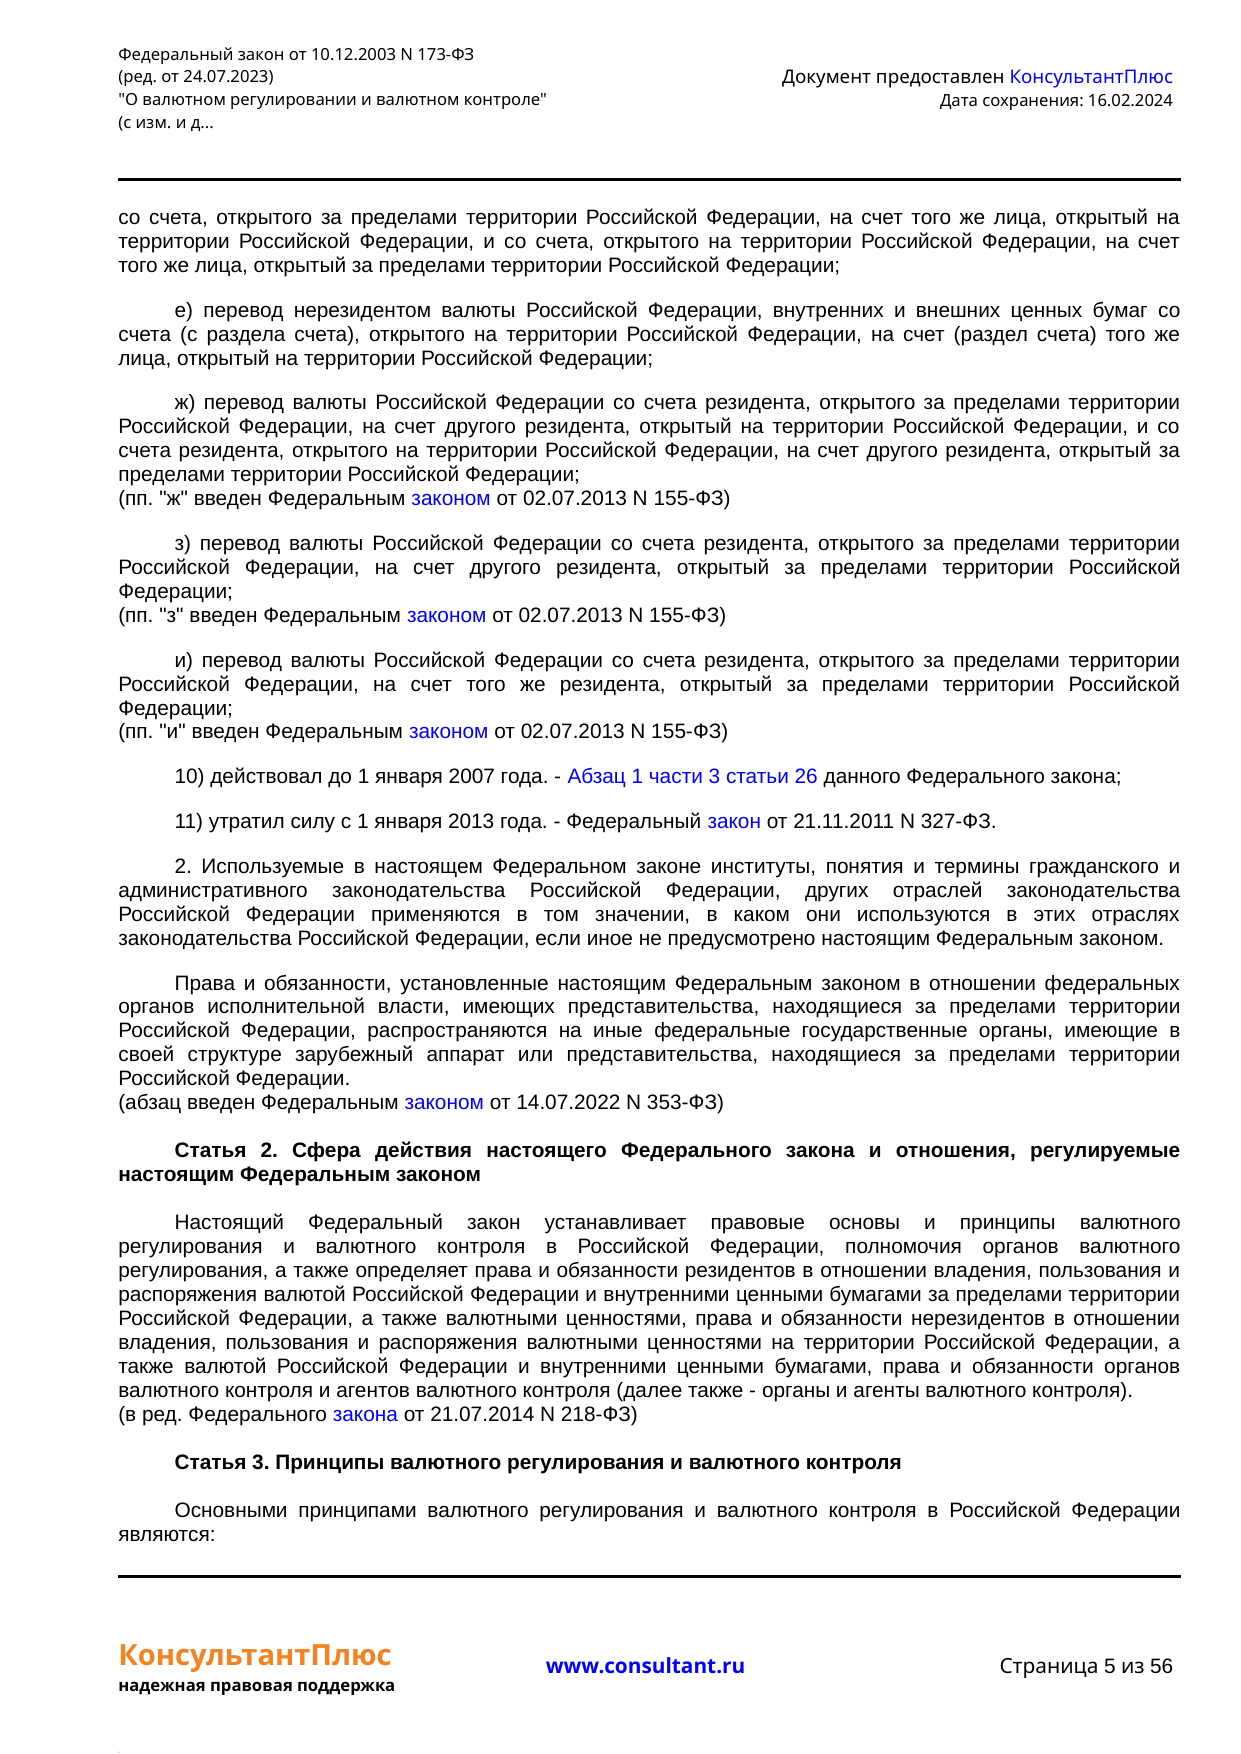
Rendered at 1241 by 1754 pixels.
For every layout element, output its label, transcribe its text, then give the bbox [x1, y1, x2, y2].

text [118, 205, 1181, 277]
text 11) утратил силу с 1 января 2013 года. - Федеральный закон от 21.11.2011 N 327-ФЗ. [118, 809, 1181, 833]
title Статья 2. Сфера действия настоящего Федерального закона и отношения, регулируемые настоящим Федеральным законом [118, 1138, 1181, 1186]
text Права и обязанности, установленные настоящим Федеральным законом в отношении федеральных органов исполнительной власти, имеющих представительства, находящиеся за пределами территории Российской Федерации, распространяются на иные федеральные государственные органы, имеющие в своей структуре зарубежный аппарат или представительства, находящиеся за пределами территории Российской Федерации. [118, 970, 1181, 1090]
text (пп. "и" введен Федеральным законом от 02.07.2013 N 155-ФЗ) [118, 719, 1181, 743]
text (абзац введен Федеральным законом от 14.07.2022 N 353-ФЗ) [118, 1090, 1181, 1114]
text 10) действовал до 1 января 2007 года. - Абзац 1 части 3 статьи 26 данного Федерального закона; [118, 764, 1181, 788]
text Основными принципами валютного регулирования и валютного контроля в Российской Федерации являются: [118, 1497, 1181, 1545]
text (пп. "ж" введен Федеральным законом от 02.07.2013 N 155-ФЗ) [118, 486, 1181, 510]
title Статья 3. Принципы валютного регулирования и валютного контроля [118, 1449, 1181, 1473]
text Настоящий Федеральный закон устанавливает правовые основы и принципы валютного регулирования и валютного контроля в Российской Федерации, полномочия органов валютного регулирования, а также определяет права и обязанности резидентов в отношении владения, пользования и распоряжения валютой Российской Федерации и внутренними ценными бумагами за пределами территории Российской Федерации, а также валютными ценностями, права и обязанности нерезидентов в отношении владения, пользования и распоряжения валютными ценностями на территории Российской Федерации, а также валютой Российской Федерации и внутренними ценными бумагами, права и обязанности органов валютного контроля и агентов валютного контроля (далее также - органы и агенты валютного контроля). [118, 1210, 1181, 1402]
text ж) перевод валюты Российской Федерации со счета резидента, открытого за пределами территории Российской Федерации, на счет другого резидента, открытый на территории Российской Федерации, и со счета резидента, открытого на территории Российской Федерации, на счет другого резидента, открытый за пределами территории Российской Федерации; [118, 390, 1181, 486]
text (пп. "з" введен Федеральным законом от 02.07.2013 N 155-ФЗ) [118, 603, 1181, 627]
text и) перевод валюты Российской Федерации со счета резидента, открытого за пределами территории Российской Федерации, на счет того же резидента, открытый за пределами территории Российской Федерации; [118, 647, 1181, 719]
text (в ред. Федерального закона от 21.07.2014 N 218-ФЗ) [118, 1402, 1181, 1426]
text 2. Используемые в настоящем Федеральном законе институты, понятия и термины гражданского и административного законодательства Российской Федерации, других отраслей законодательства Российской Федерации применяются в том значении, в каком они используются в этих отраслях законодательства Российской Федерации, если иное не предусмотрено настоящим Федеральным законом. [118, 854, 1181, 949]
text е) перевод нерезидентом валюты Российской Федерации, внутренних и внешних ценных бумаг со счета (с раздела счета), открытого на территории Российской Федерации, на счет (раздел счета) того же лица, открытый на территории Российской Федерации; [118, 297, 1181, 369]
text з) перевод валюты Российской Федерации со счета резидента, открытого за пределами территории Российской Федерации, на счет другого резидента, открытый за пределами территории Российской Федерации; [118, 531, 1181, 603]
